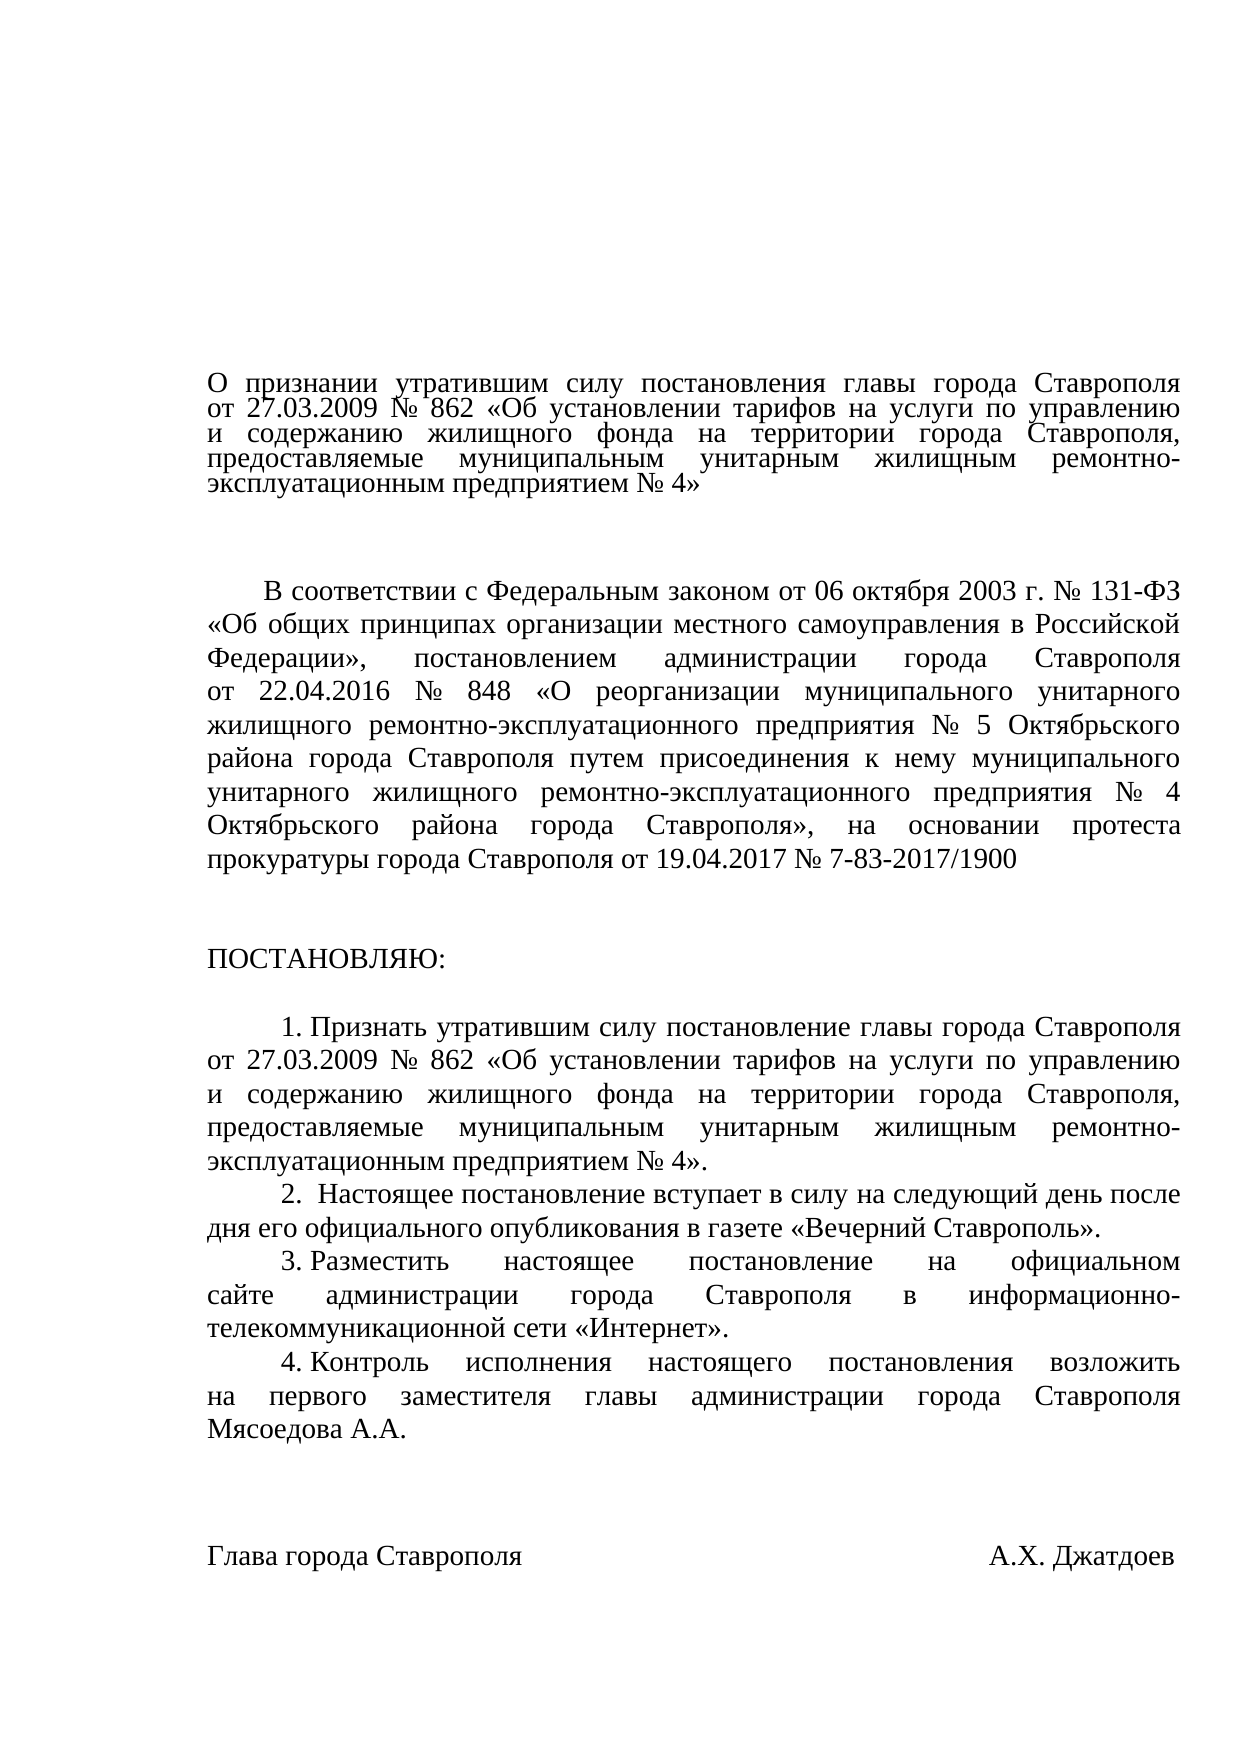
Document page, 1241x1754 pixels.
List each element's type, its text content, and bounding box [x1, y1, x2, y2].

text ПОСТАНОВЛЯЮ: [207, 942, 1181, 975]
text В соответствии с Федеральным законом от 06 октября 2003 г. № 131-ФЗ «Об общих принципах организации местного самоуправления в Российской Федерации», постановлением администрации города Ставрополя от 22.04.2016 № 848 «О реорганизации муниципального унитарного жилищного ремонтно-эксплуатационного предприятия № 5 Октябрьского района города Ставрополя путем присоединения к нему муниципального унитарного жилищного ремонтно-эксплуатационного предприятия № 4 Октябрьского района города Ставрополя», на основании протеста прокуратуры города Ставрополя от 19.04.2017 № 7-83-2017/1900 [207, 573, 1181, 874]
text 1. Признать утратившим силу постановление главы города Ставрополя от 27.03.2009 № 862 «Об установлении тарифов на услуги по управлению и содержанию жилищного фонда на территории города Ставрополя, предоставляемые муниципальным унитарным жилищным ремонтно-эксплуатационным предприятием № 4». [207, 1009, 1181, 1176]
text 3. Разместить настоящее постановление на официальном сайте администрации города Ставрополя в информационно-телекоммуникационной сети «Интернет». [207, 1243, 1181, 1344]
text 4. Контроль исполнения настоящего постановления возложить на первого заместителя главы администрации города Ставрополя Мясоедова А.А. [207, 1344, 1181, 1445]
text Глава города Ставрополя А.Х. Джатдоев [207, 1545, 1181, 1570]
text О признании утратившим силу постановления главы города Ставрополя от 27.03.2009 № 862 «Об установлении тарифов на услуги по управлению и содержанию жилищного фонда на территории города Ставрополя, предоставляемые муниципальным унитарным жилищным ремонтно-эксплуатационным предприятием № 4» [207, 373, 1181, 498]
text 2. Настоящее постановление вступает в силу на следующий день после дня его официального опубликования в газете «Вечерний Ставрополь». [207, 1176, 1181, 1243]
